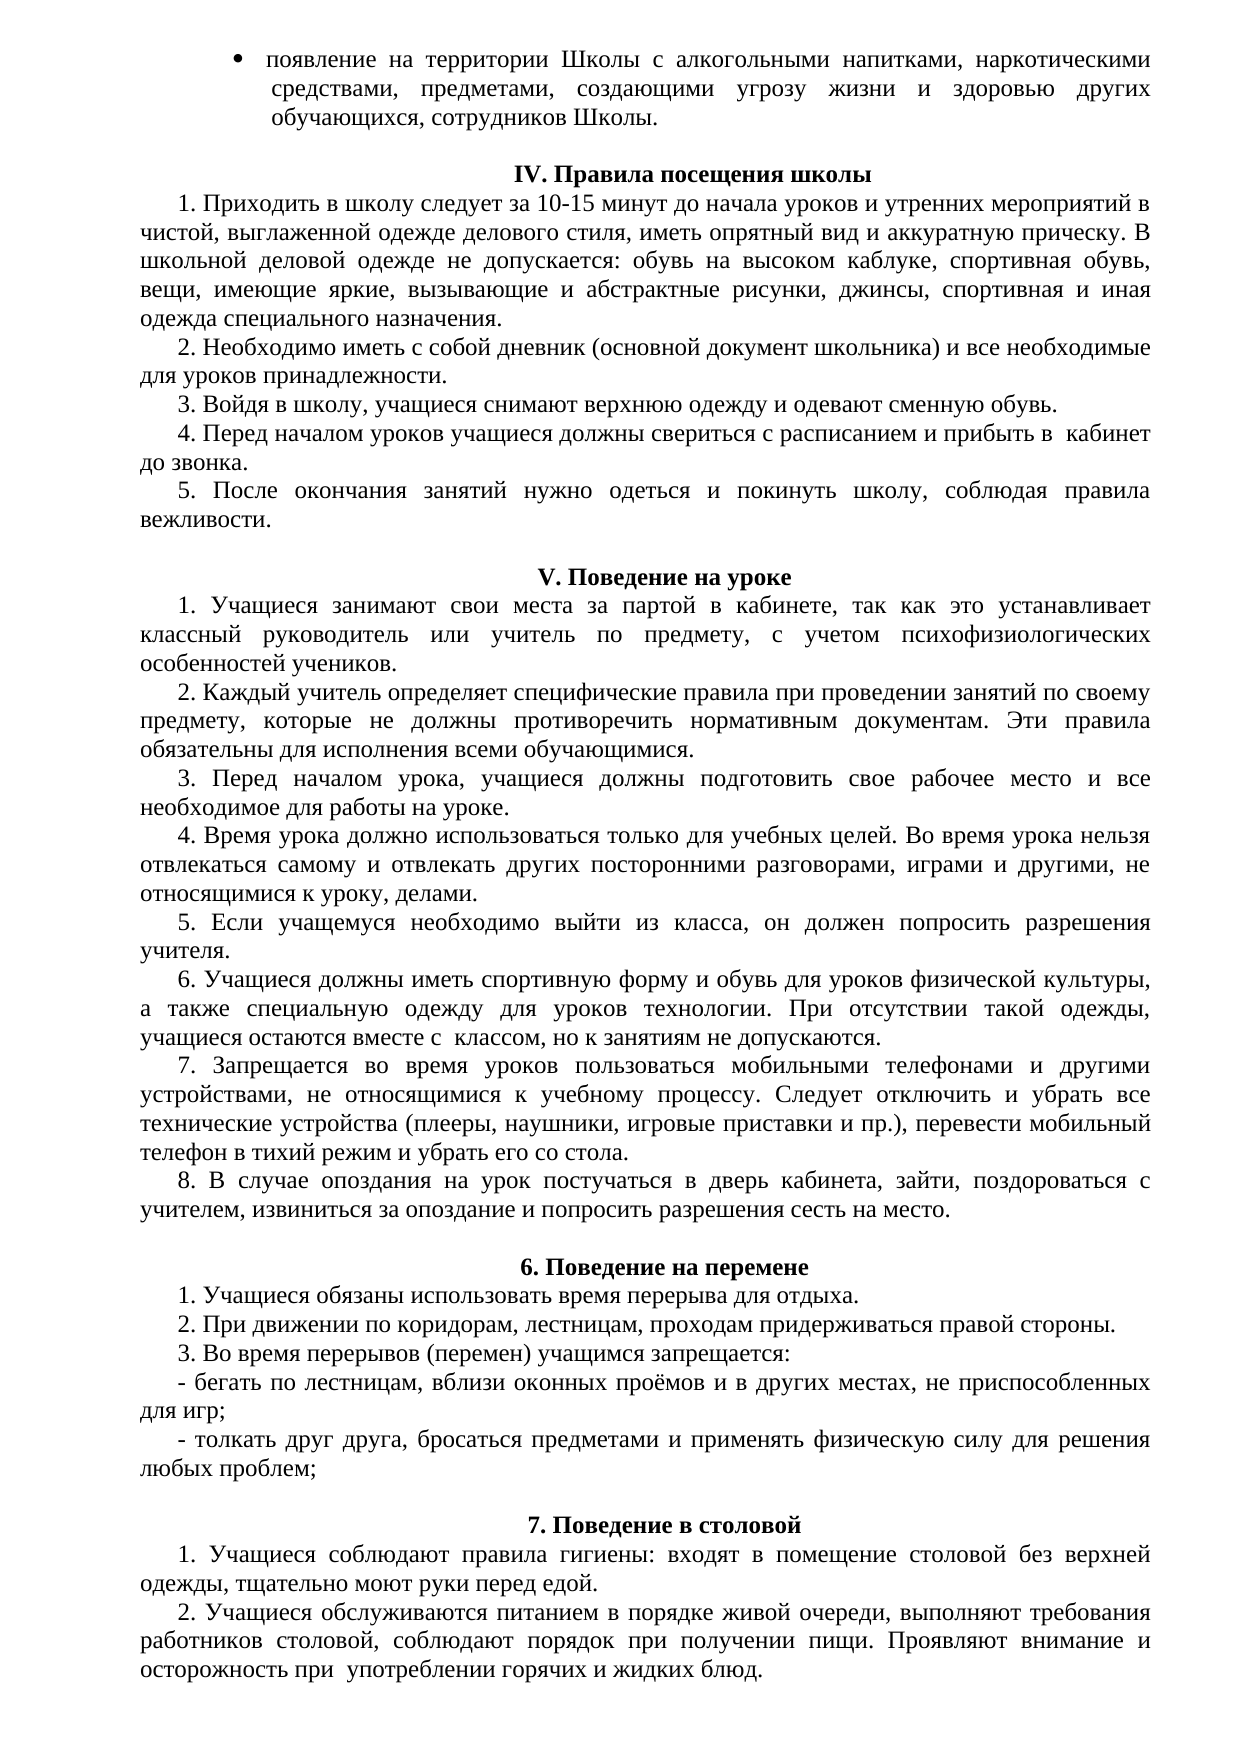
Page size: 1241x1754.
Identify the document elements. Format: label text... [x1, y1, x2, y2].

text 1. Учащиеся соблюдают правила гигиены: входят в помещение столовой без верхней одежды, тщательно моют руки перед едой. [140, 1539, 1152, 1597]
text 8. В случае опоздания на урок постучаться в дверь кабинета, зайти, поздороваться с учителем, извиниться за опоздание и попросить разрешения сесть на место. [140, 1166, 1152, 1223]
text 5. После окончания занятий нужно одеться и покинуть школу, соблюдая правила вежливости. [140, 476, 1152, 533]
text 2. Учащиеся обслуживаются питанием в порядке живой очереди, выполняют требования работников столовой, соблюдают порядок при получении пищи. Проявляют внимание и осторожность при употреблении горячих и жидких блюд. [140, 1597, 1152, 1683]
text 2. Каждый учитель определяет специфические правила при проведении занятий по своему предмету, которые не должны противоречить нормативным документам. Эти правила обязательны для исполнения всеми обучающимися. [140, 677, 1152, 763]
text 4. Перед началом уроков учащиеся должны свериться с расписанием и прибыть в кабинет до звонка. [140, 418, 1152, 476]
text V. Поведение на уроке [140, 562, 1152, 591]
text 1. Учащиеся обязаны использовать время перерыва для отдыха. [140, 1281, 1152, 1309]
text 1. Приходить в школу следует за 10-15 минут до начала уроков и утренних мероприятий в чистой, выглаженной одежде делового стиля, иметь опрятный вид и аккуратную прическу. В школьной деловой одежде не допускается: обувь на высоком каблуке, спортивная обувь, вещи, имеющие яркие, вызывающие и абстрактные рисунки, джинсы, спортивная и иная одежда специального назначения. [140, 188, 1152, 332]
text 6. Поведение на перемене [140, 1252, 1152, 1281]
text 7. Запрещается во время уроков пользоваться мобильными телефонами и другими устройствами, не относящимися к учебному процессу. Следует отключить и убрать все технические устройства (плееры, наушники, игровые приставки и пр.), перевести мобильный телефон в тихий режим и убрать его со стола. [140, 1051, 1152, 1166]
text 5. Если учащемуся необходимо выйти из класса, он должен попросить разрешения учителя. [140, 907, 1152, 964]
text 2. При движении по коридорам, лестницам, проходам придерживаться правой стороны. [140, 1309, 1152, 1338]
text 3. Войдя в школу, учащиеся снимают верхнюю одежду и одевают сменную обувь. [140, 389, 1152, 418]
text 4. Время урока должно использоваться только для учебных целей. Во время урока нельзя отвлекаться самому и отвлекать других посторонними разговорами, играми и другими, не относящимися к уроку, делами. [140, 821, 1152, 907]
text 1. Учащиеся занимают свои места за партой в кабинете, так как это устанавливает классный руководитель или учитель по предмету, с учетом психофизиологических особенностей учеников. [140, 591, 1152, 677]
text - бегать по лестницам, вблизи оконных проёмов и в других местах, не приспособленных для игр; [140, 1367, 1152, 1424]
list появление на территории Школы с алкогольными напитками, наркотическими средствами, предметами, создающими угрозу жизни и здоровью других обучающихся, сотрудников Школы. [233, 44, 1152, 131]
text IV. Правила посещения школы [233, 159, 1152, 188]
text 3. Во время перерывов (перемен) учащимся запрещается: [140, 1338, 1152, 1367]
text 2. Необходимо иметь с собой дневник (основной документ школьника) и все необходимые для уроков принадлежности. [140, 332, 1152, 389]
text - толкать друг друга, бросаться предметами и применять физическую силу для решения любых проблем; [140, 1424, 1152, 1482]
text 7. Поведение в столовой [140, 1511, 1152, 1539]
text 6. Учащиеся должны иметь спортивную форму и обувь для уроков физической культуры, а также специальную одежду для уроков технологии. При отсутствии такой одежды, учащиеся остаются вместе с классом, но к занятиям не допускаются. [140, 964, 1152, 1051]
text 3. Перед началом урока, учащиеся должны подготовить свое рабочее место и все необходимое для работы на уроке. [140, 763, 1152, 821]
